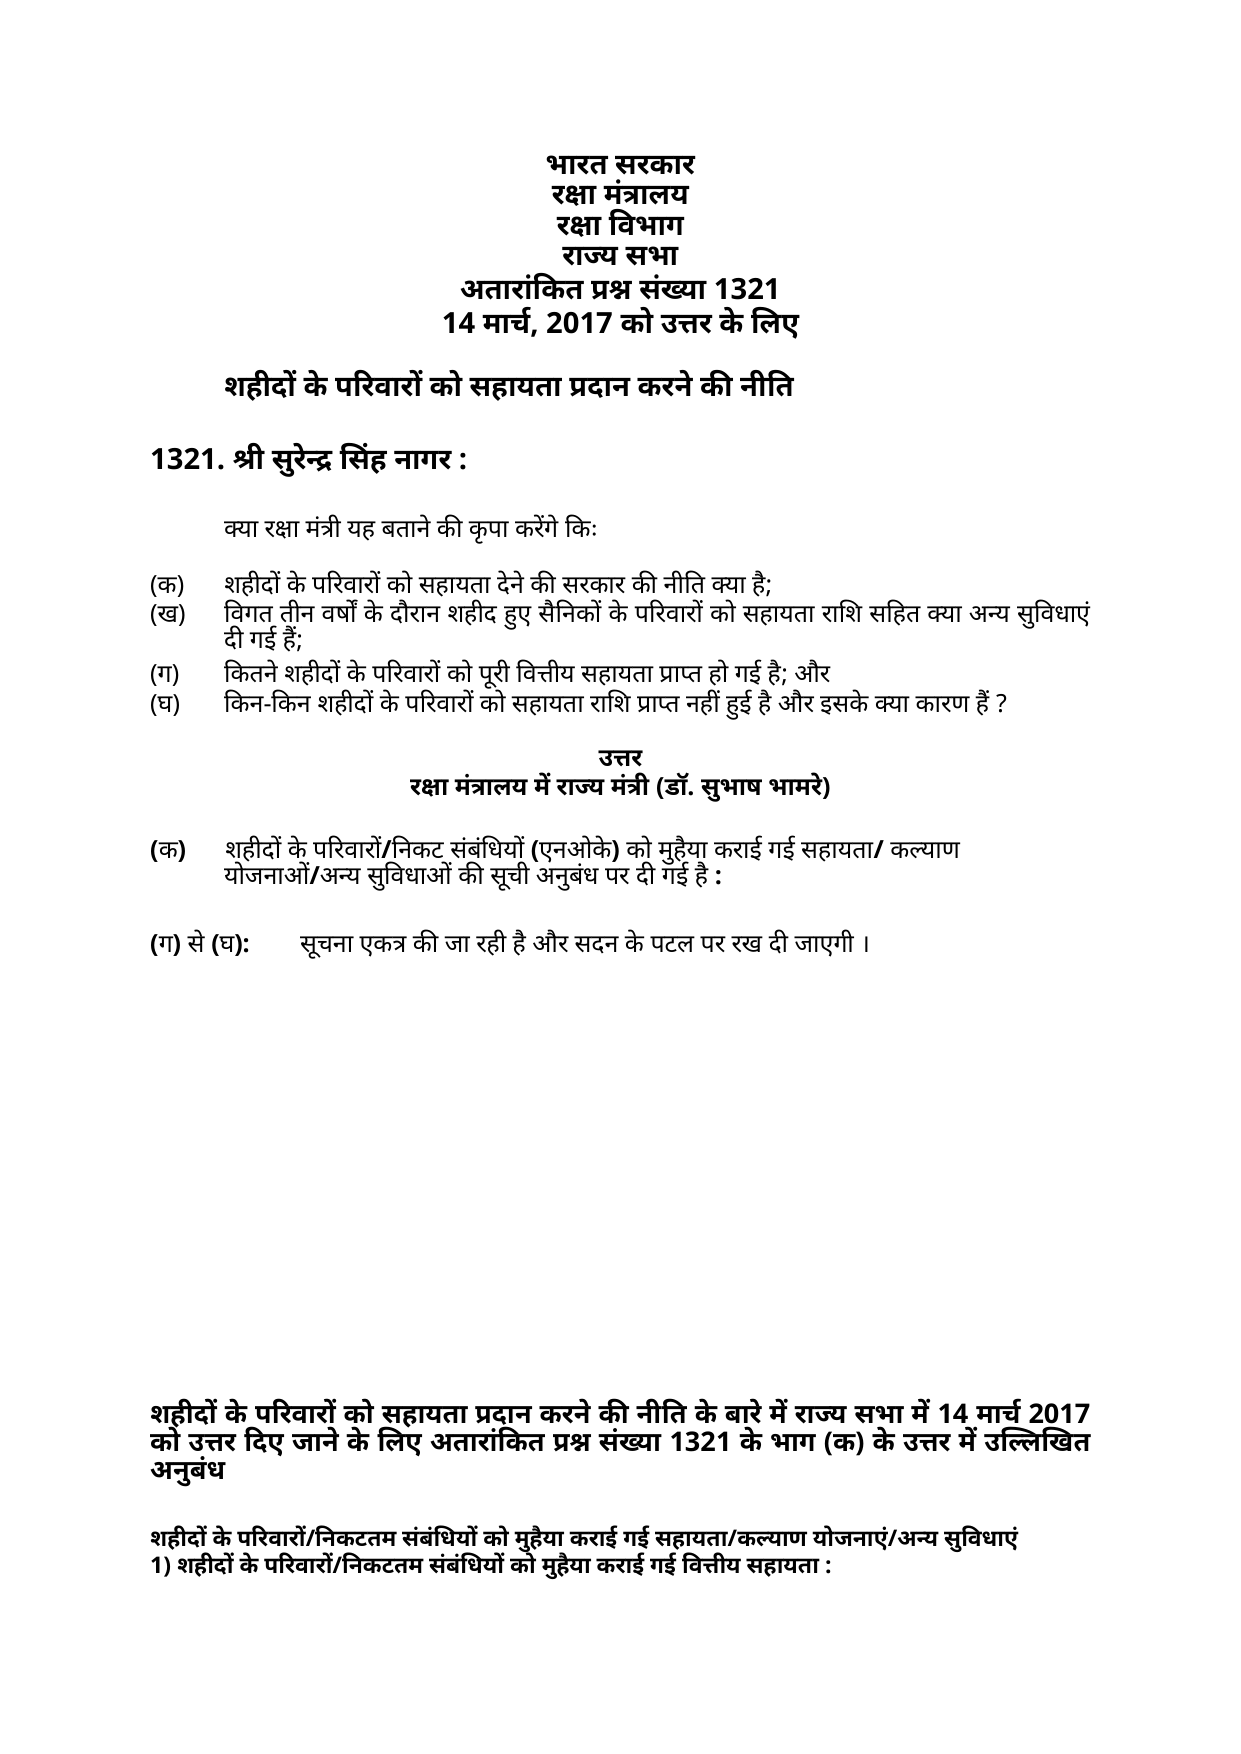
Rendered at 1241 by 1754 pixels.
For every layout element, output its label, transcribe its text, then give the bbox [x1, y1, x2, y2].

text 14 मार्च, 2017 को उत्तर के लिए [150, 306, 1090, 340]
text रक्षा मंत्रालय में राज्य मंत्री (डॉ. सुभाष भामरे) [150, 771, 1090, 801]
text 1) शहीदों के परिवारों/निकटतम संबंधियों को मुहैया कराई गई वित्तीय सहायता : [150, 1552, 564, 1579]
list रक्षा मंत्रालय [150, 180, 1090, 211]
text (ग) से (घ): सूचना एकत्र की जा रही है और सदन के पटल पर रख दी जाएगी । [150, 929, 1090, 958]
text उत्तर [150, 745, 1090, 771]
text (ख) विगत तीन वर्षों के दौरान शहीद हुए सैनिकों के परिवारों को सहायता राशि सहित क्या अन्य सुविधाएं दी गई हैं; [150, 599, 1090, 659]
text शहीदों के परिवारों को सहायता प्रदान करने की नीति के बारे में राज्य सभा में 14 मार्च 2017 को उत्तर दिए जाने के लिए अतारांकित प्रश्न संख्या 1321 के भाग (क) के उत्तर में उल्लिखित अनुबंध [150, 1397, 1090, 1491]
text 1) शहीदों के परिवारों/निकटतम संबंधियों को मुहैया कराई गई वित्तीय सहायता : [554, 1552, 1118, 1579]
list राज्य सभा [150, 241, 1090, 272]
list भारत सरकार [150, 150, 1090, 180]
text (क) शहीदों के परिवारों को सहायता देने की सरकार की नीति क्या है; [150, 569, 1090, 599]
list रक्षा विभाग [150, 211, 1090, 241]
text (घ) किन-किन शहीदों के परिवारों को सहायता राशि प्राप्त नहीं हुई है और इसके क्या कारण हैं ? [150, 688, 1090, 718]
text (क) शहीदों के परिवारों/निकट संबंधियों (एनओके) को मुहैया कराई गई सहायता/ कल्याण योजनाओं/अन्य सुविधाओं की सूची अनुबंध पर दी गई है : [150, 835, 1090, 895]
text क्या रक्षा मंत्री यह बताने की कृपा करेंगे किः [150, 516, 1090, 542]
text (ग) कितने शहीदों के परिवारों को पूरी वित्तीय सहायता प्राप्त हो गई है; और [150, 659, 1090, 688]
text अतारांकित प्रश्न संख्या 1321 [150, 272, 1090, 306]
text शहीदों के परिवारों को सहायता प्रदान करने की नीति [224, 372, 1090, 402]
text शहीदों के परिवारों/निकटतम संबंधियों को मुहैया कराई गई सहायता/कल्याण योजनाएं/अन्य सुविधाएं [150, 1524, 1118, 1552]
text 1321. श्री सुरेन्द्र सिंह नागर : [150, 442, 1090, 477]
